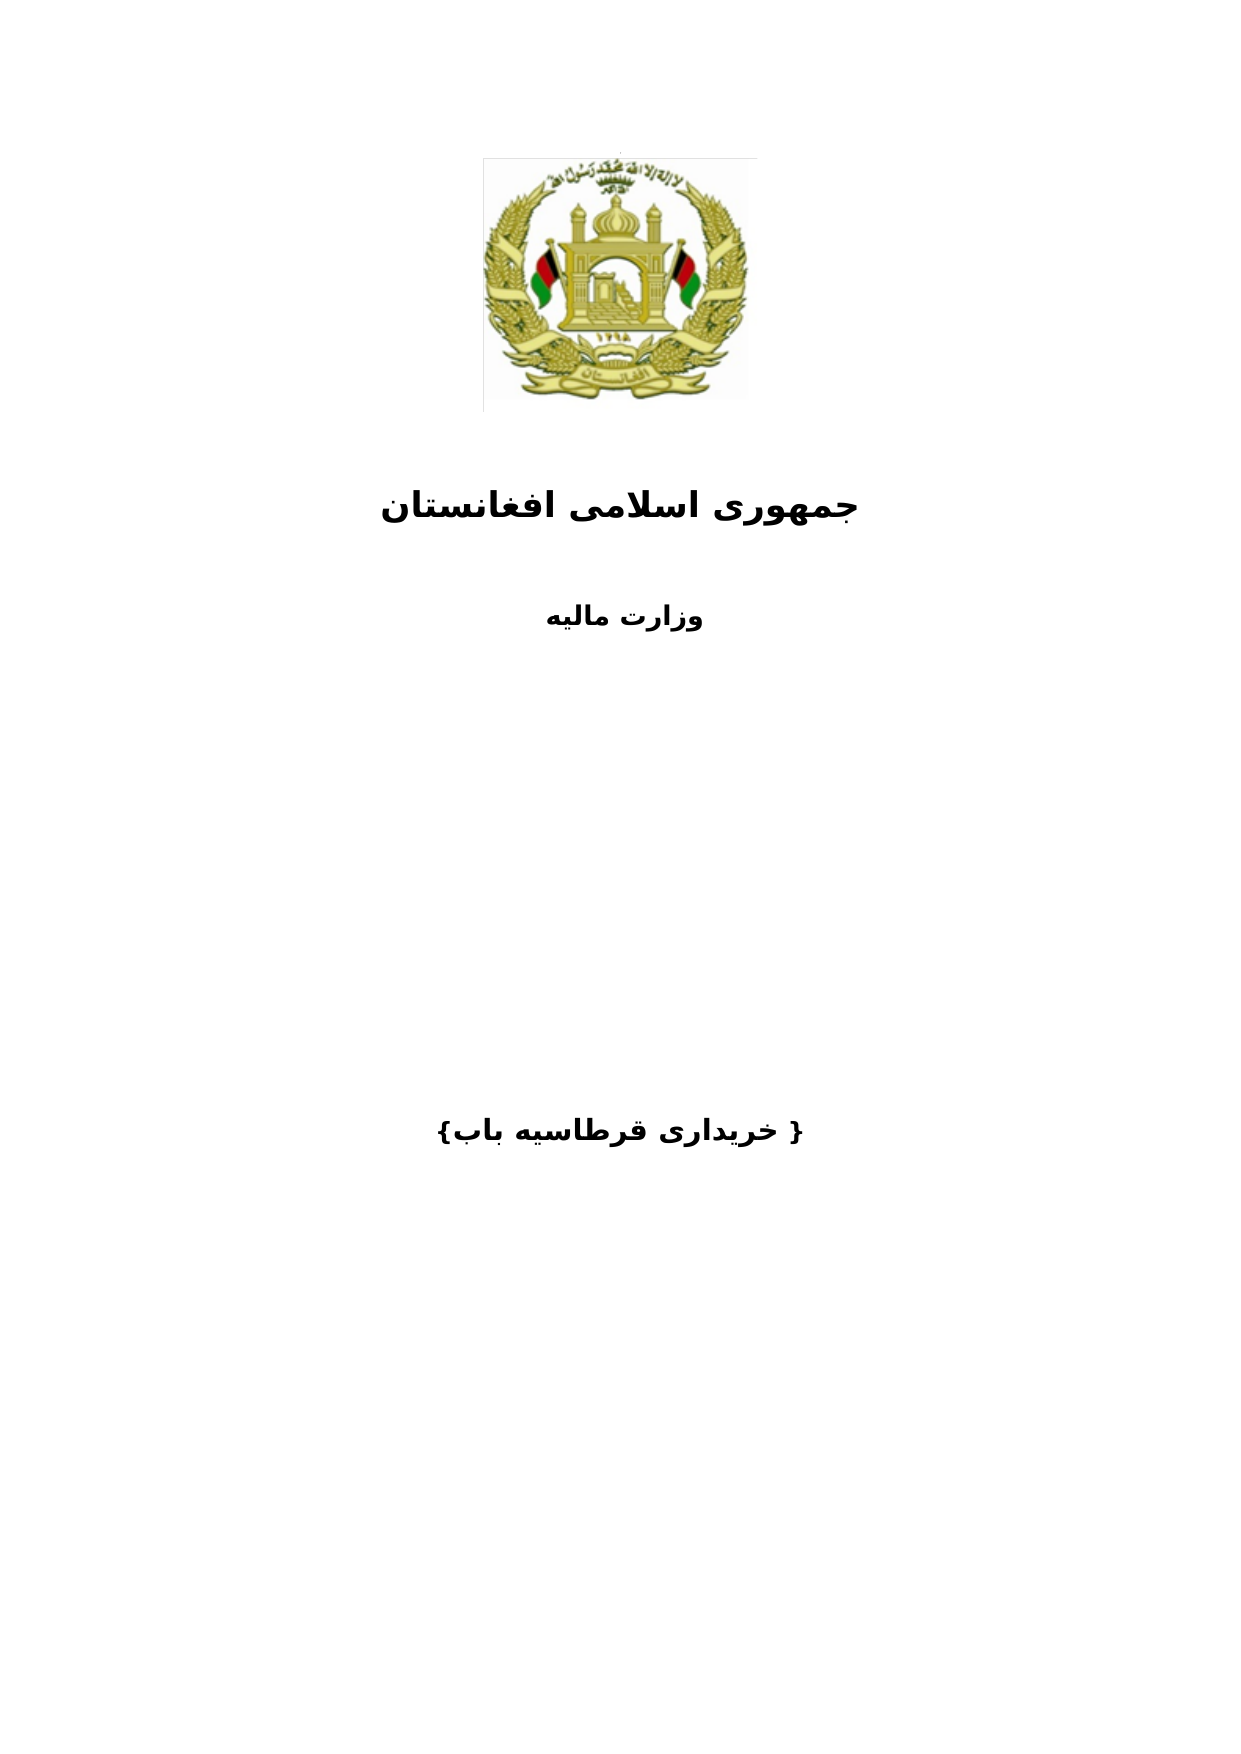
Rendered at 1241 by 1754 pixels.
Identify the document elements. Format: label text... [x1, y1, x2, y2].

text جمهوری اسلامی افغانستان [150, 485, 1090, 526]
text وزارت مالیه [150, 600, 1090, 631]
picture [482, 158, 758, 412]
text { خریداری قرطاسیه باب} [150, 1114, 1090, 1148]
